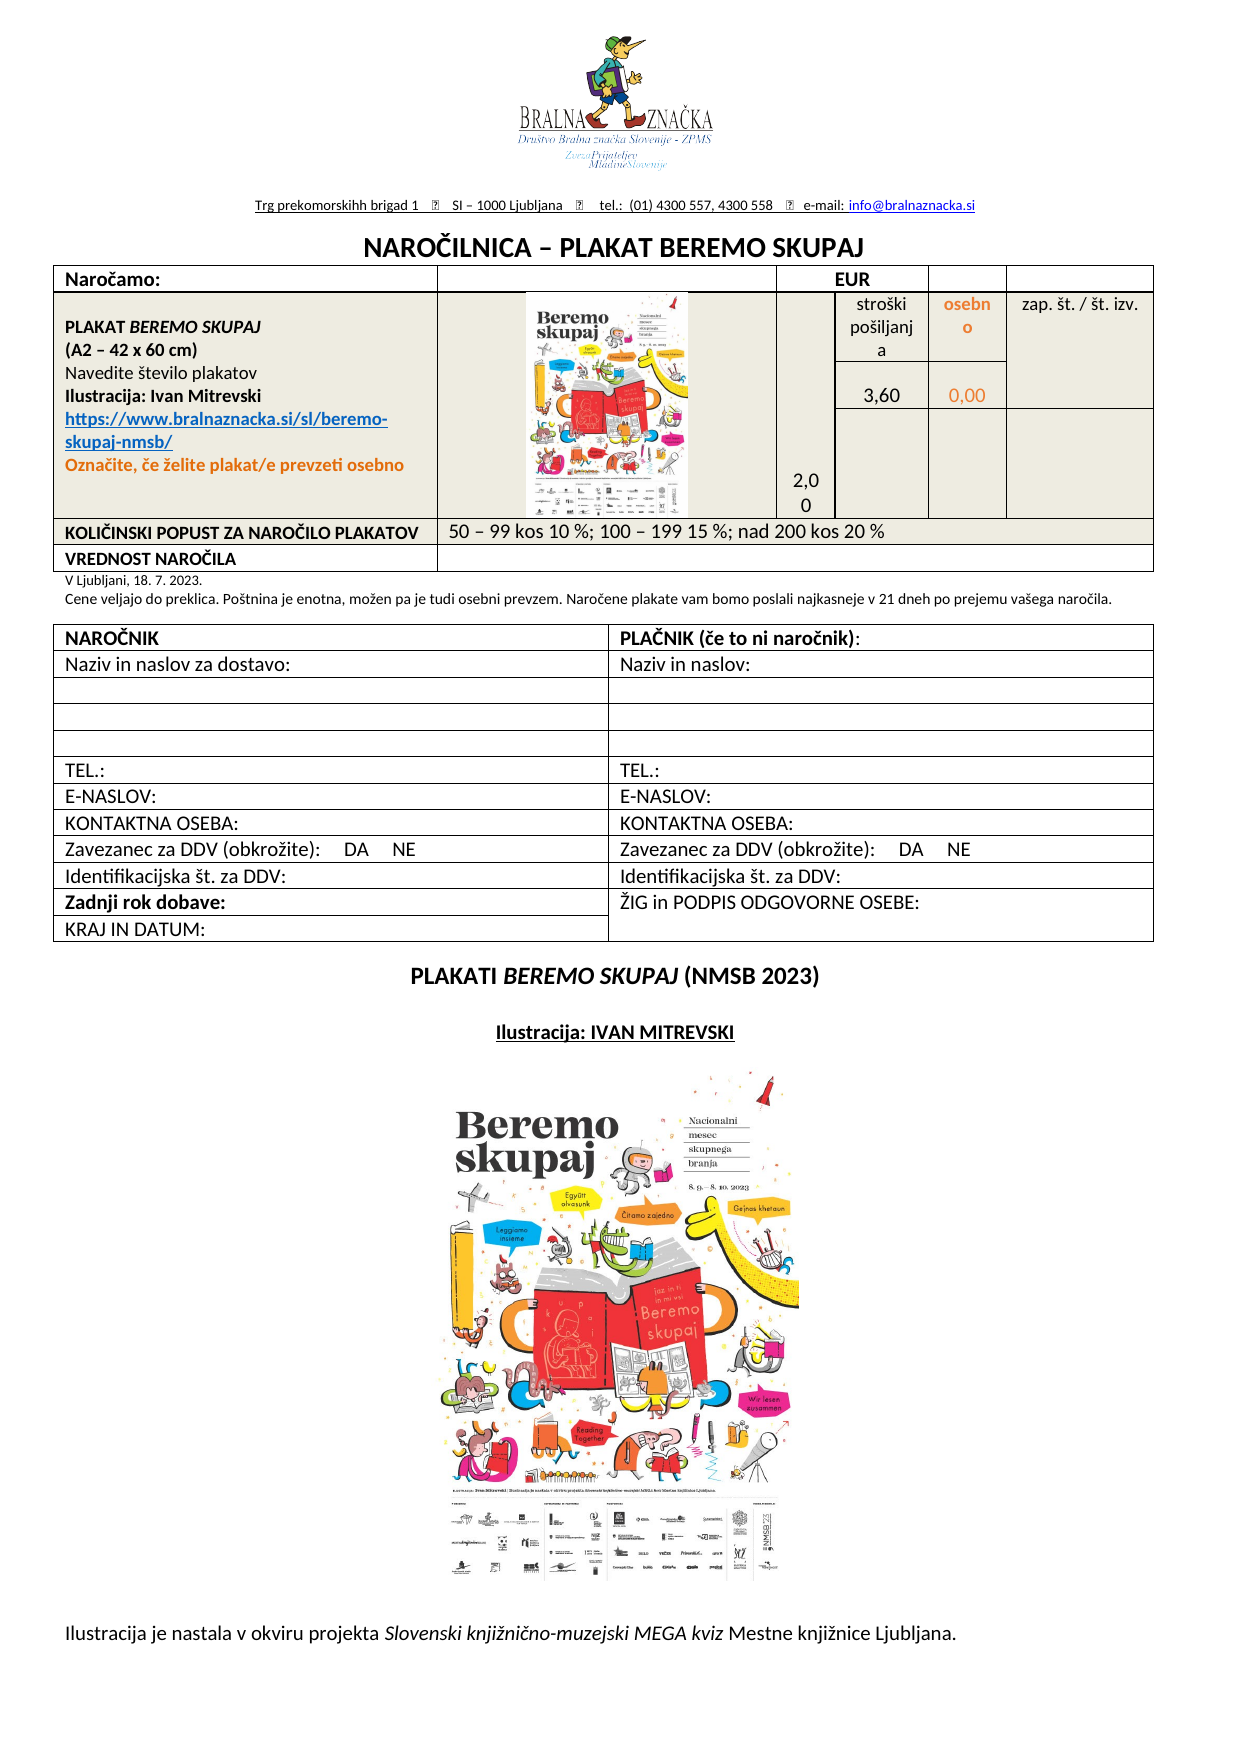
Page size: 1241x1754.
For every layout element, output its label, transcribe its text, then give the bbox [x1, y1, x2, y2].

table_cell E-NASLOV: [54, 784, 608, 809]
table_cell osebno [929, 293, 1006, 361]
table_cell [54, 731, 608, 756]
table_cell [1007, 409, 1153, 518]
table_cell KOLIČINSKI POPUST ZA NAROČILO PLAKATOV [54, 519, 437, 544]
table_cell [54, 678, 608, 703]
table_cell PLAKAT BEREMO SKUPAJ (A2 – 42 x 60 cm) Navedite število plakatov Ilustracija: Ivan Mitrevski https://www.bralnaznacka.si/sl/beremo-skupaj-nmsb/ Označite, če želite plakat/e prevzeti osebno [54, 293, 437, 518]
table_header PLAČNIK (če to ni naročnik): [609, 625, 1153, 650]
text Ilustracija: IVAN MITREVSKI [65, 1019, 1165, 1045]
picture [431, 1067, 799, 1581]
table_cell [609, 704, 1153, 729]
text Cene veljajo do preklica. Poštnina je enotna, možen pa je tudi osebni prevzem. Naročene plakate vam bomo poslali najkasneje v 21 dneh po prejemu vašega naročila. [65, 589, 1165, 608]
table_header NAROČNIK [54, 625, 608, 650]
table_header [929, 266, 1006, 291]
table_cell [929, 409, 1006, 518]
table_cell 0,00 [929, 362, 1006, 408]
picture [526, 292, 688, 518]
table_cell VREDNOST NAROČILA [54, 545, 437, 571]
table_cell [438, 545, 1153, 571]
table_cell [609, 678, 1153, 703]
table_header EUR [777, 266, 928, 291]
text PLAKATI BEREMO SKUPAJ (NMSB 2023) [65, 960, 1165, 1019]
table_cell KRAJ IN DATUM: [54, 916, 608, 941]
table_cell zap. št. / št. izv. [1007, 293, 1153, 408]
table_cell [609, 731, 1153, 756]
table_cell Zadnji rok dobave: [54, 889, 608, 915]
table_cell [438, 293, 526, 518]
table_cell Identifikacijska št. za DDV: [609, 863, 1153, 888]
table_cell [836, 409, 928, 518]
table_cell [54, 704, 608, 729]
table_cell Naziv in naslov: [609, 651, 1153, 677]
table_cell Zavezanec za DDV (obkrožite): DA NE [609, 836, 1153, 862]
table_cell TEL.: [54, 757, 608, 782]
table_cell 3,60 [836, 362, 928, 408]
table_cell [688, 293, 776, 518]
table_cell 50 – 99 kos 10 %; 100 – 199 15 %; nad 200 kos 20 % [438, 519, 1153, 544]
table_cell Zavezanec za DDV (obkrožite): DA NE [54, 836, 608, 862]
table_cell Naziv in naslov za dostavo: [54, 651, 608, 677]
table_cell stroški pošiljanja [836, 293, 928, 361]
text V Ljubljani, 18. 7. 2023. [65, 572, 1165, 589]
table_cell E-NASLOV: [609, 784, 1153, 809]
text Ilustracija je nastala v okviru projekta Slovenski knjižnično-muzejski MEGA kviz Mestne knjižnice Ljubljana. [65, 1620, 1165, 1645]
text NAROČILNICA – PLAKAT BEREMO SKUPAJ [0, 229, 1162, 265]
table_cell KONTAKTNA OSEBA: [609, 810, 1153, 835]
table_cell KONTAKTNA OSEBA: [54, 810, 608, 835]
table_cell ŽIG in PODPIS ODGOVORNE OSEBE: [609, 889, 1153, 941]
table_cell Identifikacijska št. za DDV: [54, 863, 608, 888]
table_header [1007, 266, 1153, 291]
table_header [438, 266, 776, 291]
table_cell TEL.: [609, 757, 1153, 782]
table_header Naročamo: [54, 266, 437, 291]
table_cell 2,00 [777, 293, 834, 518]
